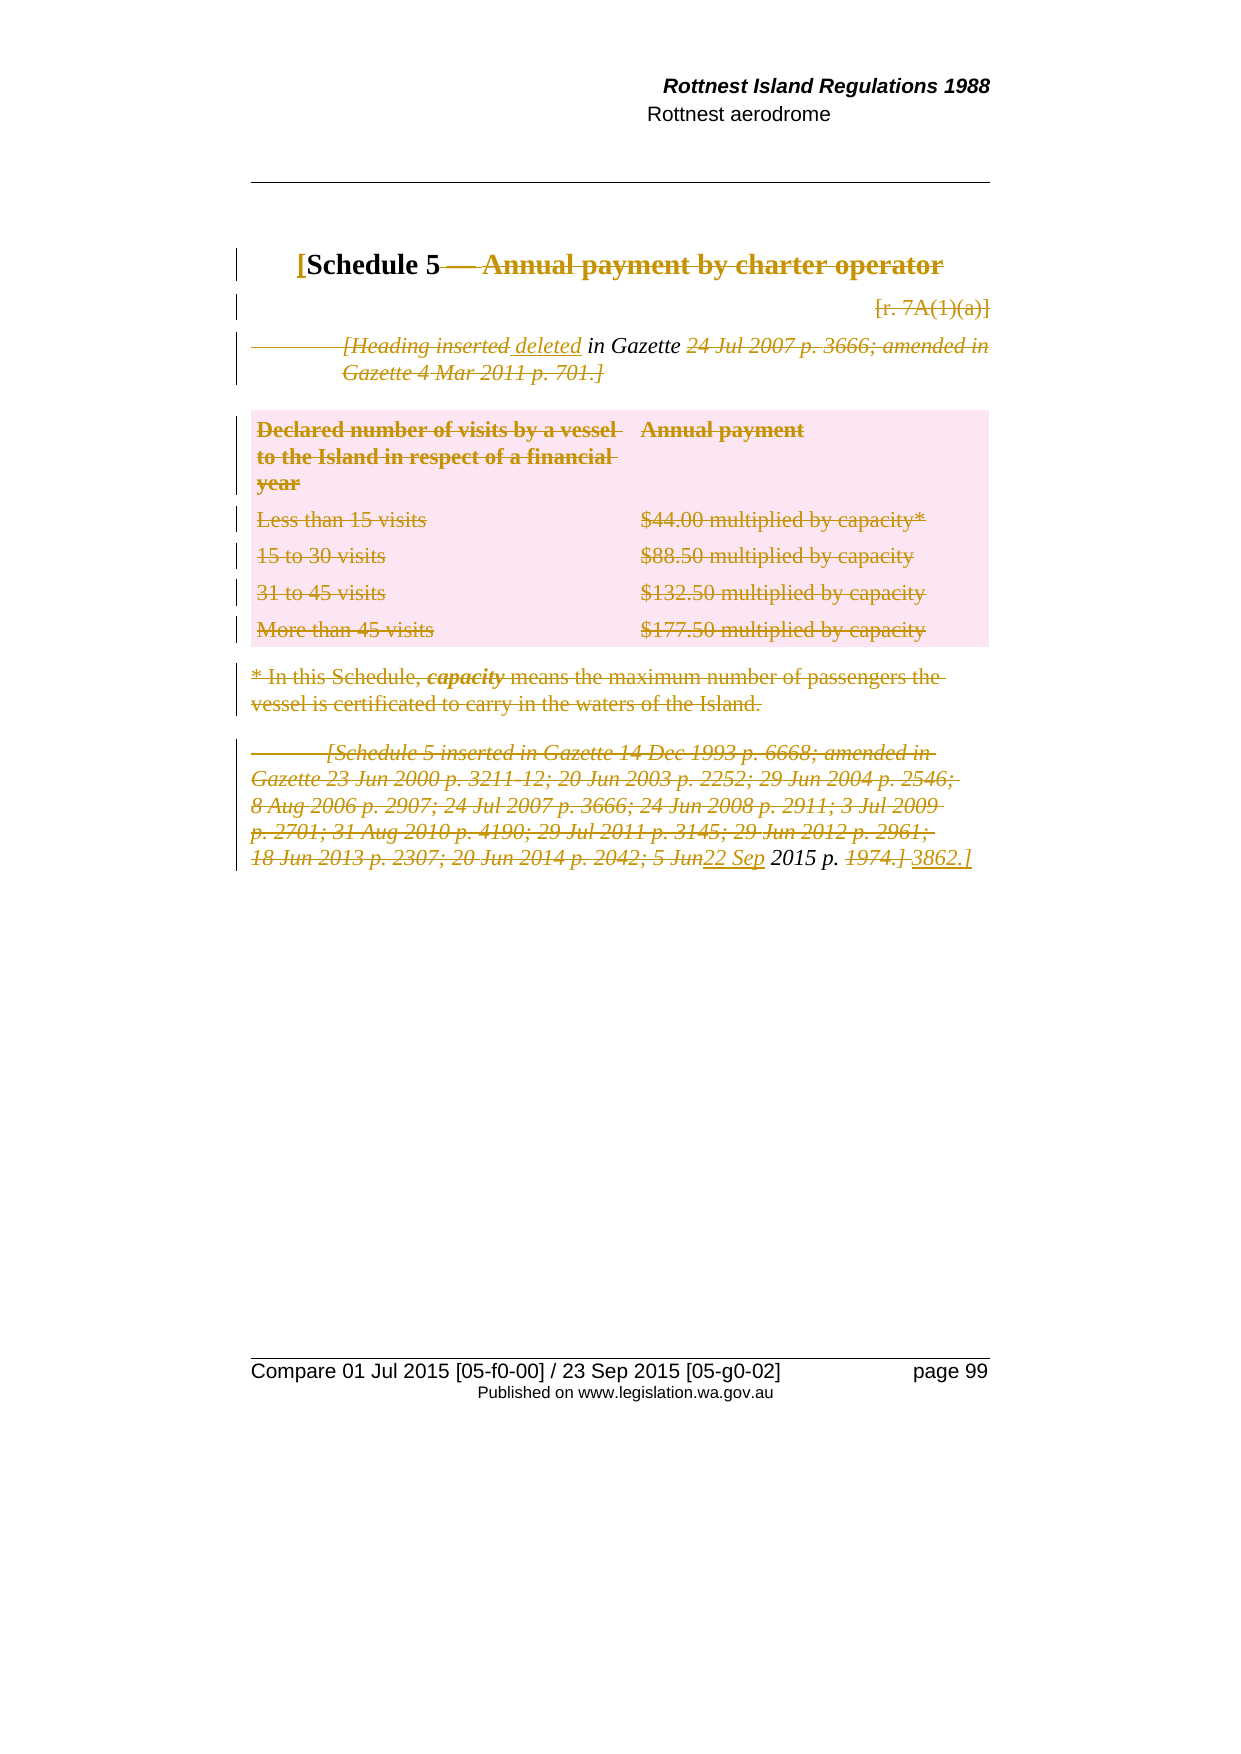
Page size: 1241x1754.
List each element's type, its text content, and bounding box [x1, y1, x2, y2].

subtitle Schedule 5 [251, 247, 990, 281]
text 2015 p. [251, 739, 990, 871]
subtitle in Gazette [251, 332, 990, 385]
